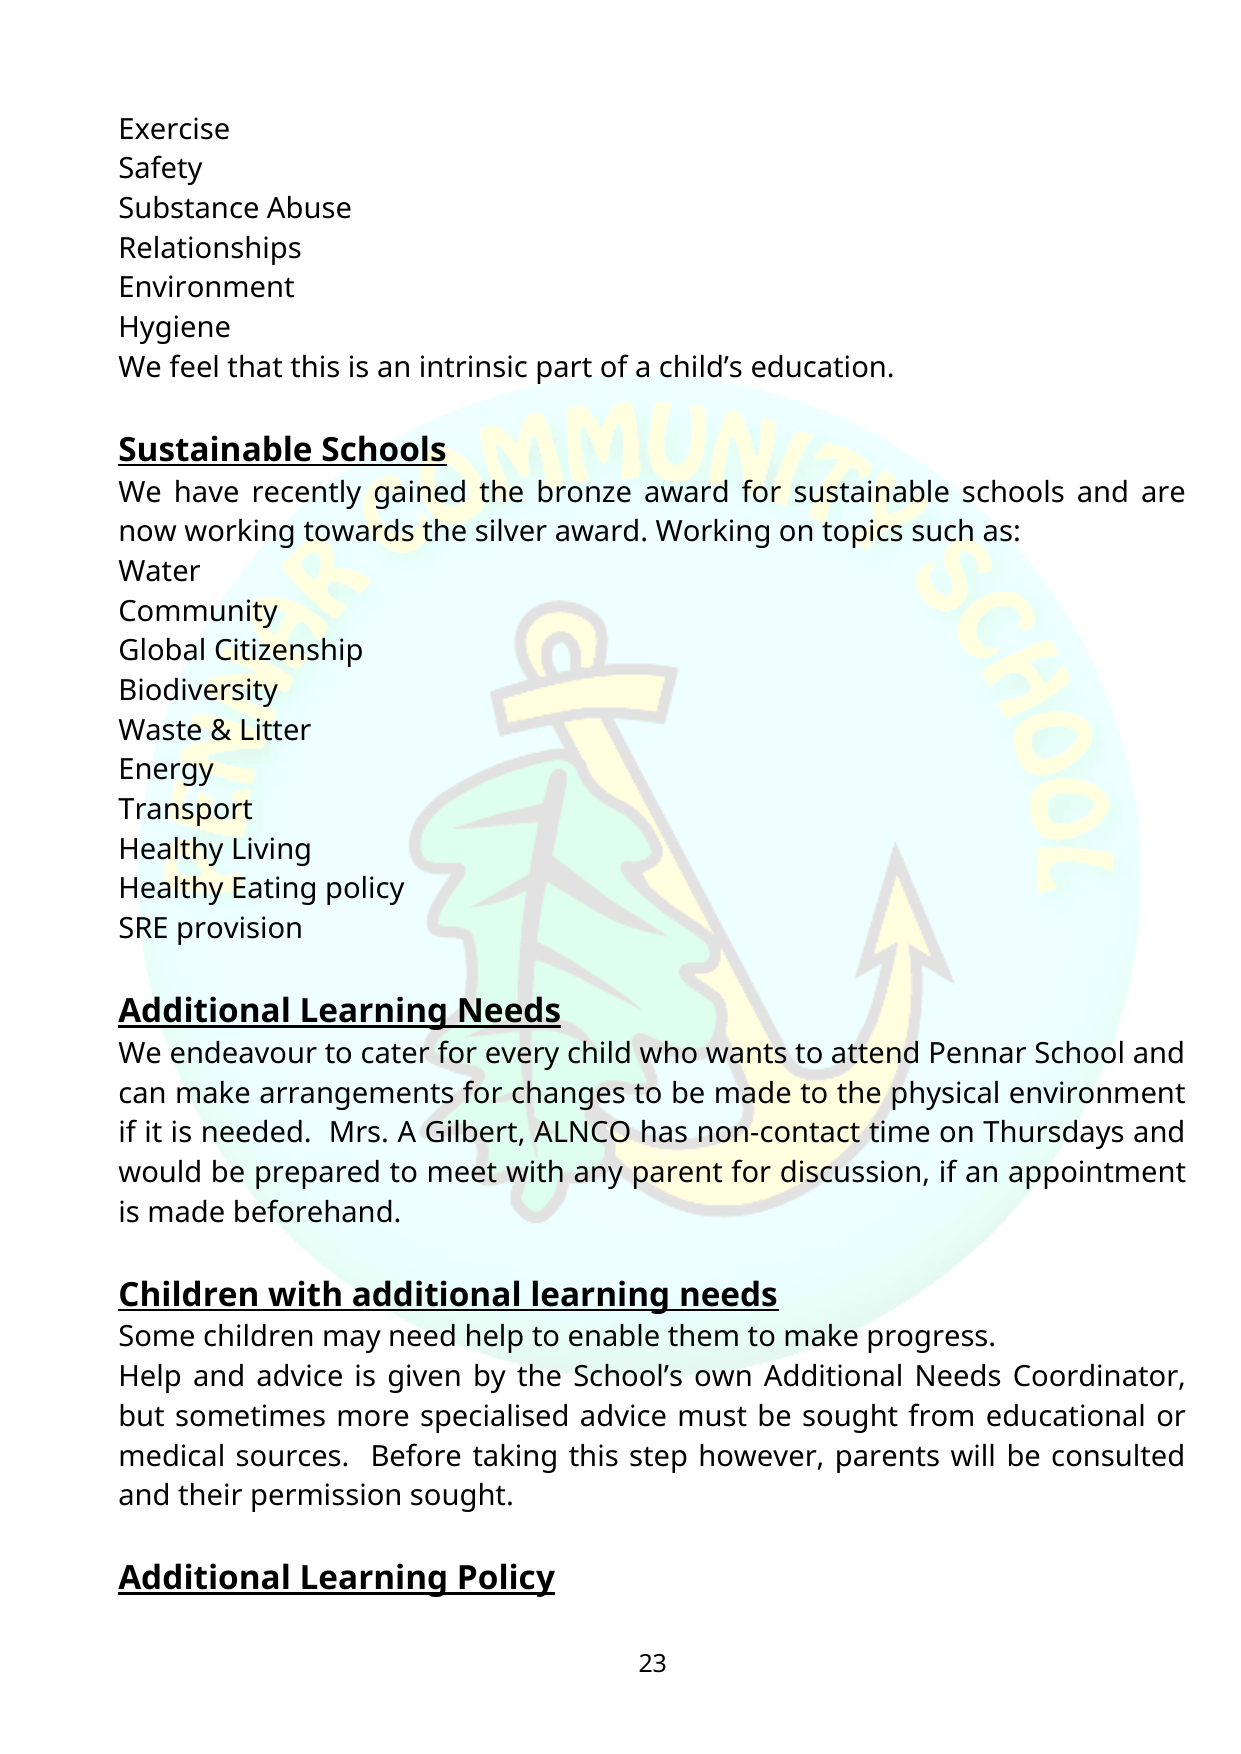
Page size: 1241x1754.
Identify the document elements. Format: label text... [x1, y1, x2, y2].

text Biodiversity [118, 669, 1187, 709]
text Hygiene [118, 306, 1187, 346]
text Healthy Living [118, 828, 1187, 868]
text Additional Learning Policy [118, 1554, 1187, 1599]
text Help and advice is given by the School’s own Additional Needs Coordinator, but sometimes more specialised advice must be sought from educational or medical sources. Before taking this step however, parents will be consulted and their permission sought. [118, 1355, 1187, 1514]
text We have recently gained the bronze award for sustainable schools and are now working towards the silver award. Working on topics such as: [118, 471, 1187, 550]
text We endeavour to cater for every child who wants to attend Pennar School and can make arrangements for changes to be made to the physical environment if it is needed. Mrs. A Gilbert, ALNCO has non-contact time on Thursdays and would be prepared to meet with any parent for discussion, if an appointment is made beforehand. [118, 1032, 1187, 1231]
text SRE provision [118, 907, 1187, 947]
text Environment [118, 267, 1187, 306]
text Additional Learning Needs [118, 987, 1187, 1032]
text Exercise [118, 108, 1187, 148]
text Substance Abuse [118, 187, 1187, 227]
text Transport [118, 788, 1187, 828]
text Children with additional learning needs [118, 1270, 1187, 1316]
text Community [118, 590, 1187, 629]
text We feel that this is an intrinsic part of a child’s education. [118, 346, 1187, 386]
text Water [118, 550, 1187, 590]
text Global Citizenship [118, 629, 1187, 669]
text Some children may need help to enable them to make progress. [118, 1316, 1187, 1355]
text Relationships [118, 227, 1187, 267]
text Sustainable Schools [118, 425, 1187, 471]
text Energy [118, 749, 1187, 788]
text Safety [118, 148, 1187, 187]
text Waste & Litter [118, 709, 1187, 749]
text Healthy Eating policy [118, 868, 1187, 907]
